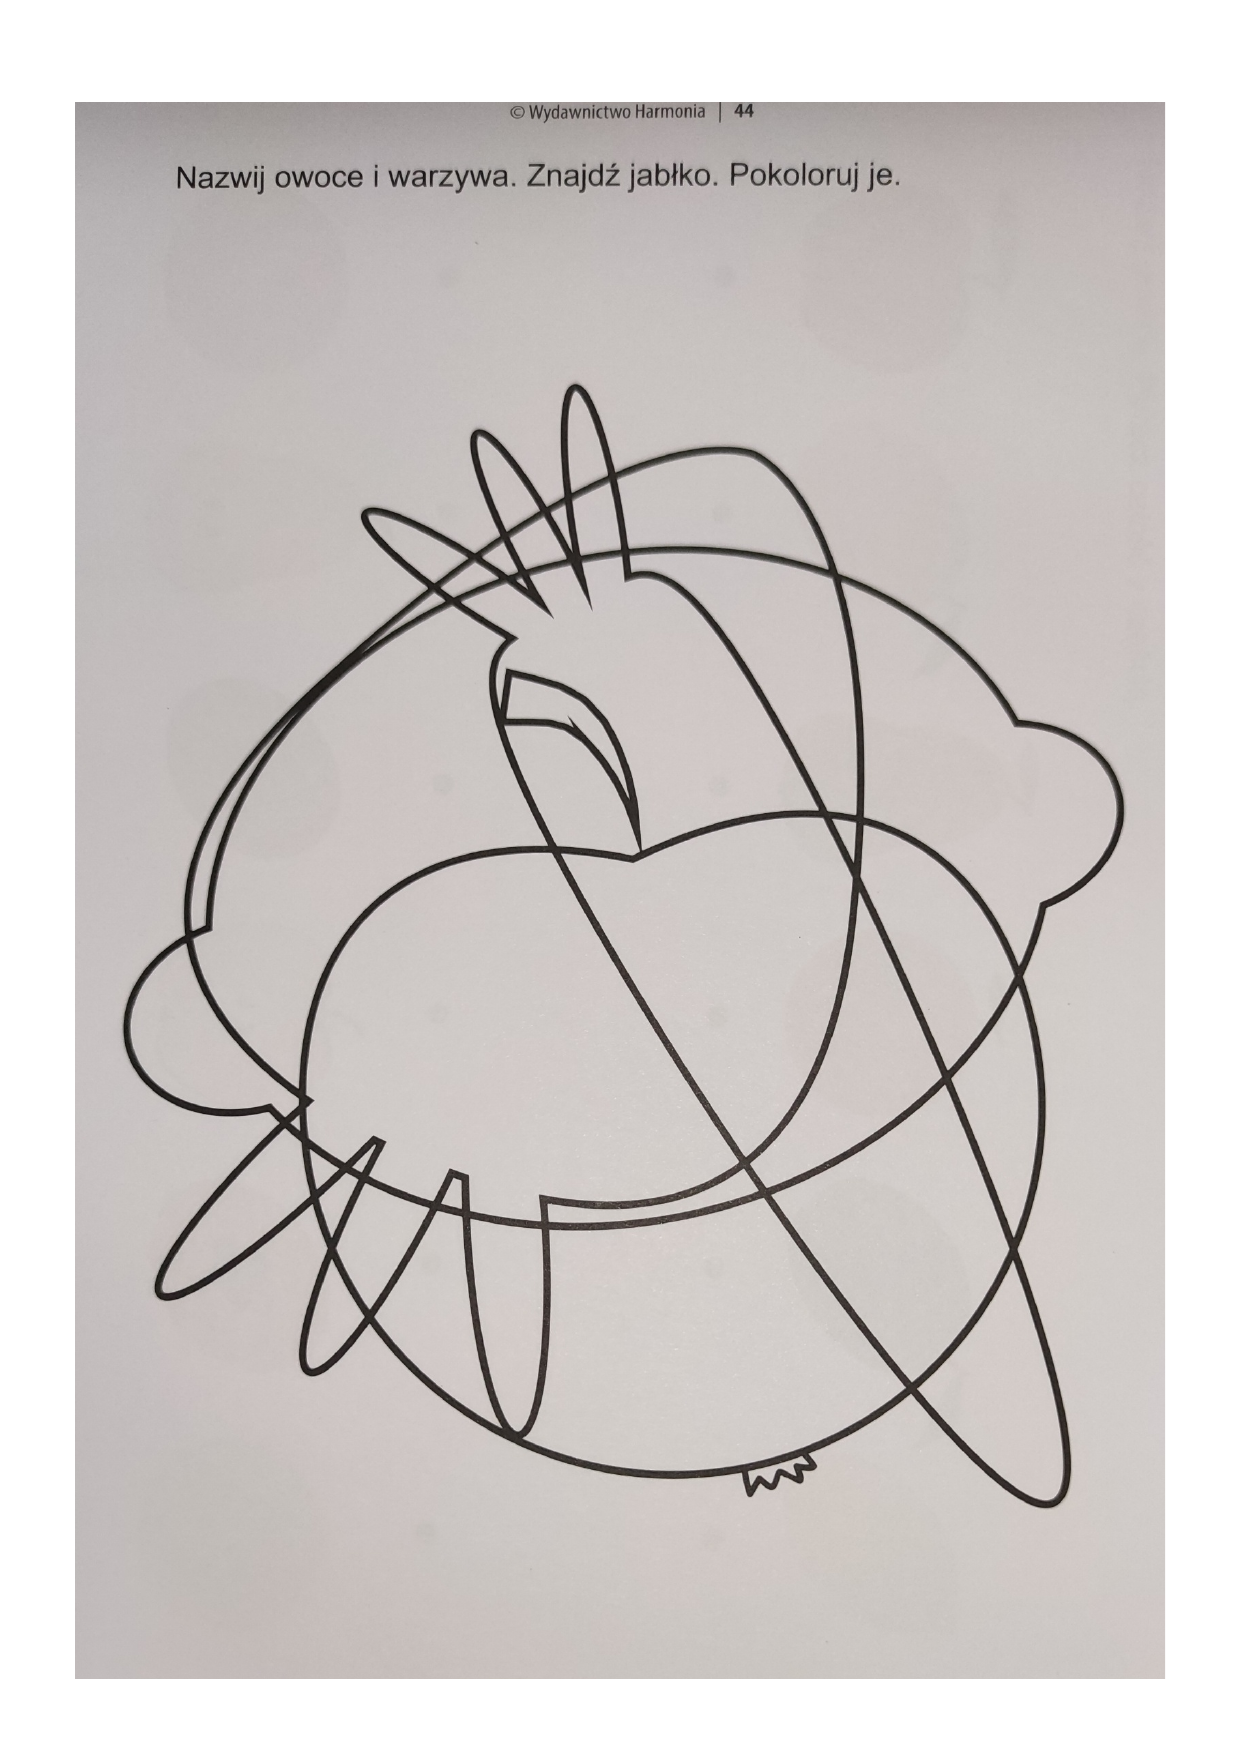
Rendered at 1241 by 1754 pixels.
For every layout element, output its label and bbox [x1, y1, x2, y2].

picture [75, 102, 1166, 1679]
